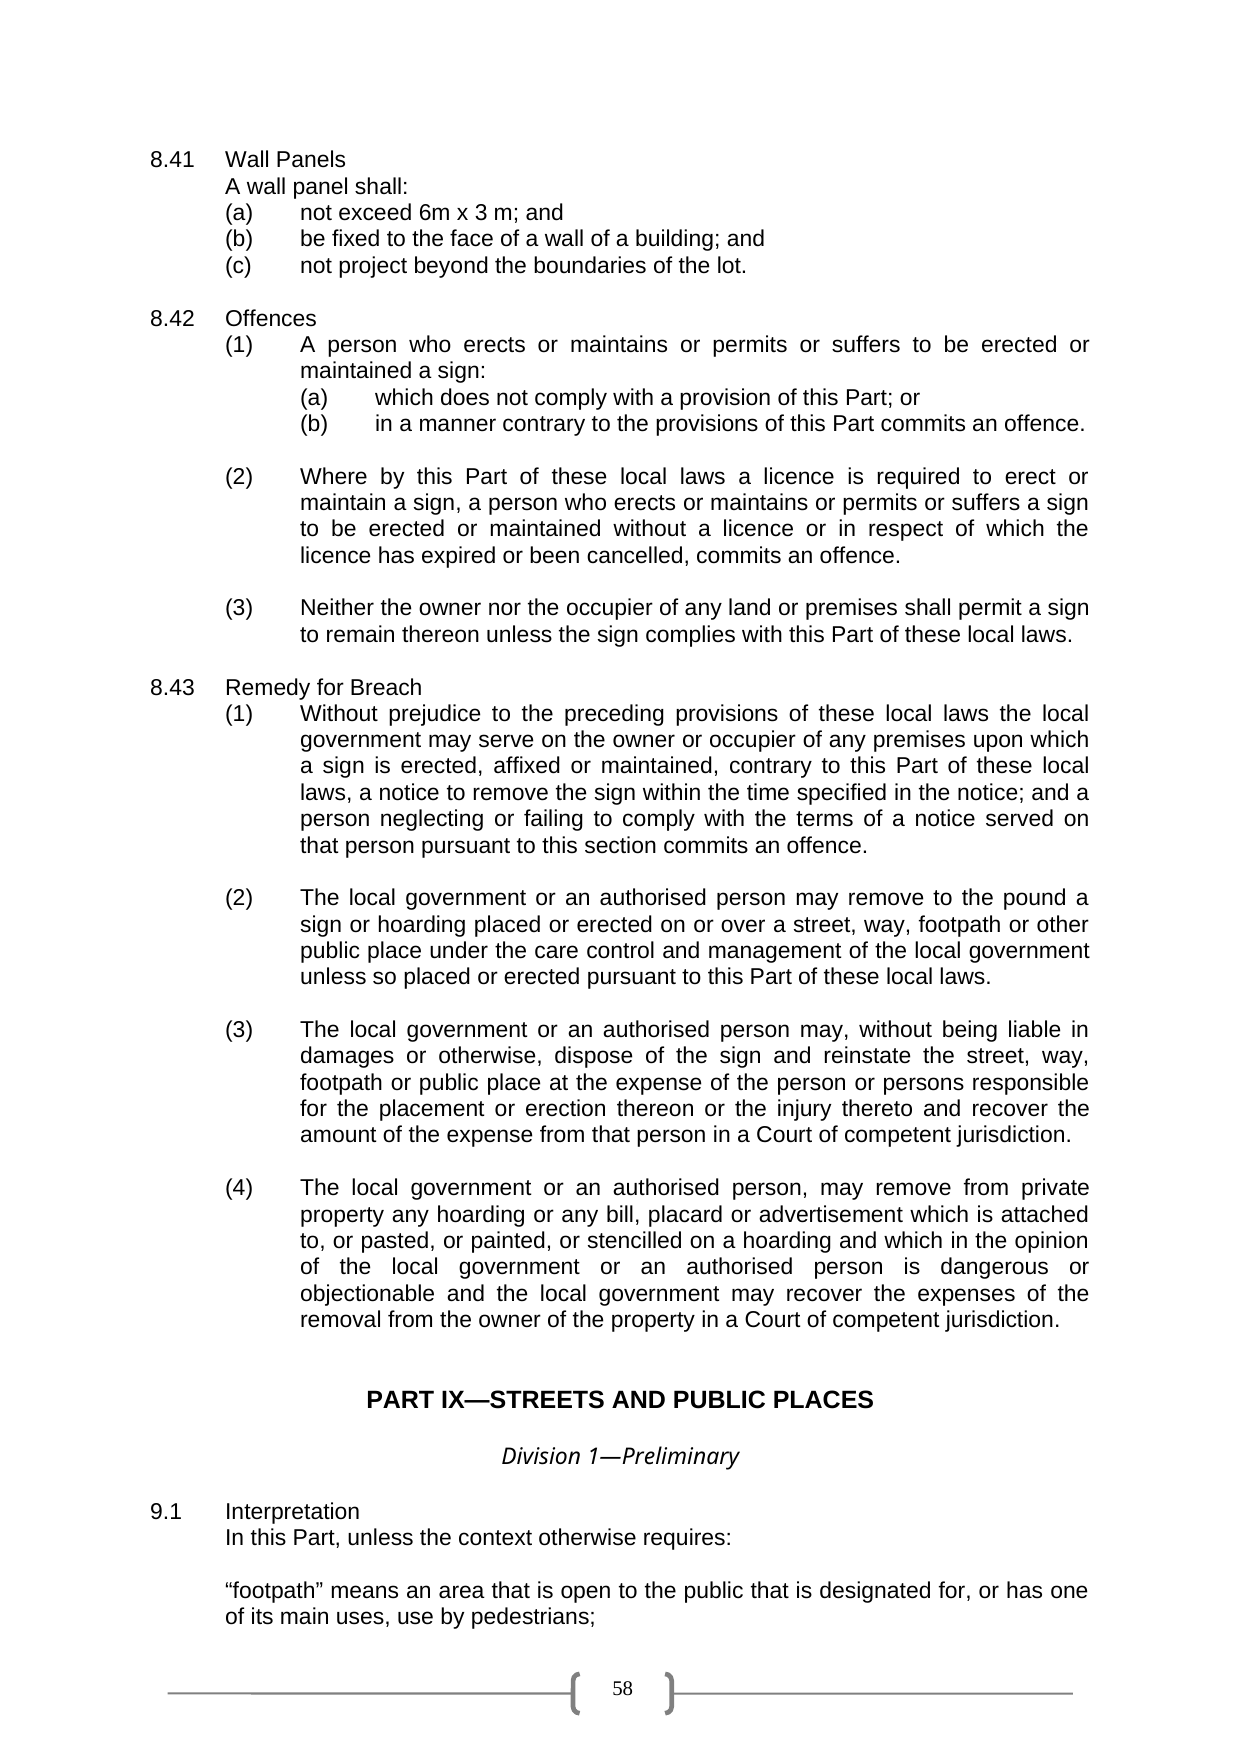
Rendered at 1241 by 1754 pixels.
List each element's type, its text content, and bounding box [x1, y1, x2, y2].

subtitle 8.42 Offences [150, 304, 1090, 331]
text (b) in a manner contrary to the provisions of this Part commits an offence. [300, 410, 1090, 436]
text (1) Without prejudice to the preceding provisions of these local laws the local government may serve on the owner or occupier of any premises upon which a sign is erected, affixed or maintained, contrary to this Part of these local laws, a notice to remove the sign within the time specified in the notice; and a person neglecting or failing to comply with the terms of a notice served on that person pursuant to this section commits an offence. [225, 700, 1090, 858]
text A wall panel shall: [225, 173, 1090, 199]
text Division 1—Preliminary [150, 1440, 1090, 1471]
text (3) The local government or an authorised person may, without being liable in damages or otherwise, dispose of the sign and reinstate the street, way, footpath or public place at the expense of the person or persons responsible for the placement or erection thereon or the injury thereto and recover the amount of the expense from that person in a Court of competent jurisdiction. [225, 1016, 1090, 1148]
text (3) Neither the owner nor the occupier of any land or premises shall permit a sign to remain thereon unless the sign complies with this Part of these local laws. [225, 594, 1090, 647]
text (a) not exceed 6m x 3 m; and [225, 199, 1090, 225]
subtitle PART IX—STREETS AND PUBLIC PLACES [150, 1385, 1090, 1414]
text (2) The local government or an authorised person may remove to the pound a sign or hoarding placed or erected on or over a street, way, footpath or other public place under the care control and management of the local government unless so placed or erected pursuant to this Part of these local laws. [225, 884, 1090, 990]
text (c) not project beyond the boundaries of the lot. [225, 252, 1090, 278]
subtitle 8.43 Remedy for Breach [150, 673, 1090, 700]
text (1) A person who erects or maintains or permits or suffers to be erected or maintained a sign: [225, 331, 1090, 383]
subtitle 9.1 Interpretation [150, 1498, 1090, 1524]
text In this Part, unless the context otherwise requires: [225, 1524, 1090, 1550]
text “footpath” means an area that is open to the public that is designated for, or has one of its main uses, use by pedestrians; [225, 1577, 1090, 1629]
text (2) Where by this Part of these local laws a licence is required to erect or maintain a sign, a person who erects or maintains or permits or suffers a sign to be erected or maintained without a licence or in respect of which the licence has expired or been cancelled, commits an offence. [225, 463, 1090, 568]
text (a) which does not comply with a provision of this Part; or [300, 383, 1090, 410]
text (4) The local government or an authorised person, may remove from private property any hoarding or any bill, placard or advertisement which is attached to, or pasted, or painted, or stencilled on a hoarding and which in the opinion of the local government or an authorised person is dangerous or objectionable and the local government may recover the expenses of the removal from the owner of the property in a Court of competent jurisdiction. [225, 1174, 1090, 1332]
text (b) be fixed to the face of a wall of a building; and [225, 225, 1090, 252]
subtitle 8.41 Wall Panels [150, 146, 1090, 173]
